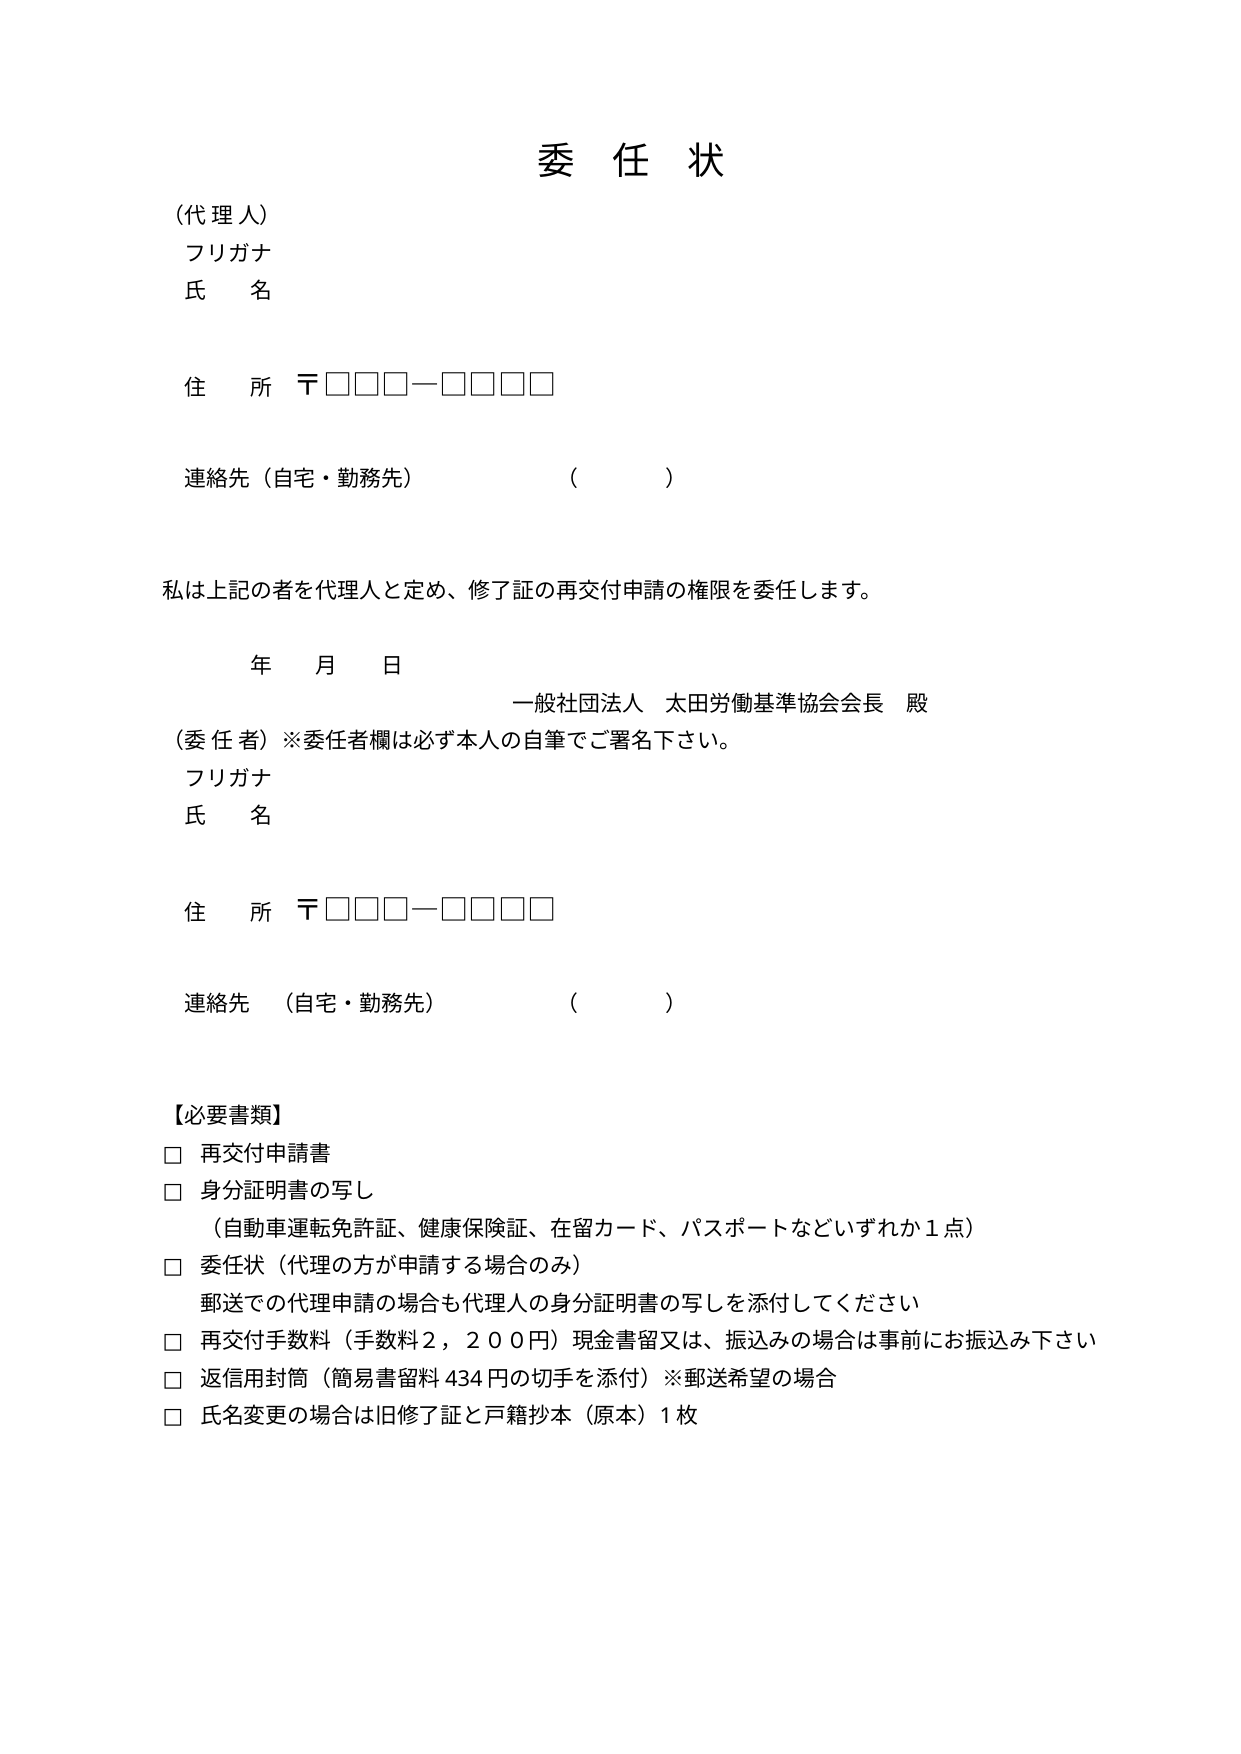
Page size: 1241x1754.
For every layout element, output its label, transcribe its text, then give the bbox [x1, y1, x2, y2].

list 再交付申請書 [162, 1133, 1155, 1170]
text 住 所 〒□□□―□□□□ [162, 870, 1155, 945]
text 連絡先 （自宅・勤務先） （ ） [162, 983, 1155, 1020]
list （自動車運転免許証、健康保険証、在留カード、パスポートなどいずれか１点） [200, 1208, 1155, 1245]
text フリガナ [162, 758, 1155, 795]
list 返信用封筒（簡易書留料434円の切手を添付）※郵送希望の場合 [162, 1358, 1155, 1395]
text フリガナ [162, 233, 1155, 270]
list 氏名変更の場合は旧修了証と戸籍抄本（原本）1枚 [162, 1395, 1155, 1433]
text 一般社団法人 太田労働基準協会会長 殿 [162, 683, 1155, 720]
text 年 月 日 [162, 645, 1155, 683]
list 委任状（代理の方が申請する場合のみ） [162, 1245, 1155, 1283]
text 【必要書類】 [162, 1095, 1155, 1133]
text 氏 名 [162, 795, 1155, 833]
text （委 任 者）※委任者欄は必ず本人の自筆でご署名下さい。 [162, 720, 1155, 758]
list 再交付手数料（手数料２，２００円）現金書留又は、振込みの場合は事前にお振込み下さい [162, 1320, 1155, 1358]
text 委 任 状 [162, 120, 1155, 195]
list 郵送での代理申請の場合も代理人の身分証明書の写しを添付してください [200, 1283, 1155, 1320]
text 住 所 〒□□□―□□□□ [162, 345, 1155, 420]
list 身分証明書の写し [162, 1170, 1155, 1208]
text （代 理 人） [162, 195, 1155, 233]
text 氏 名 [162, 270, 1155, 308]
text 私は上記の者を代理人と定め、修了証の再交付申請の権限を委任します。 [162, 570, 1155, 608]
text 連絡先（自宅・勤務先） （ ） [162, 458, 1155, 495]
